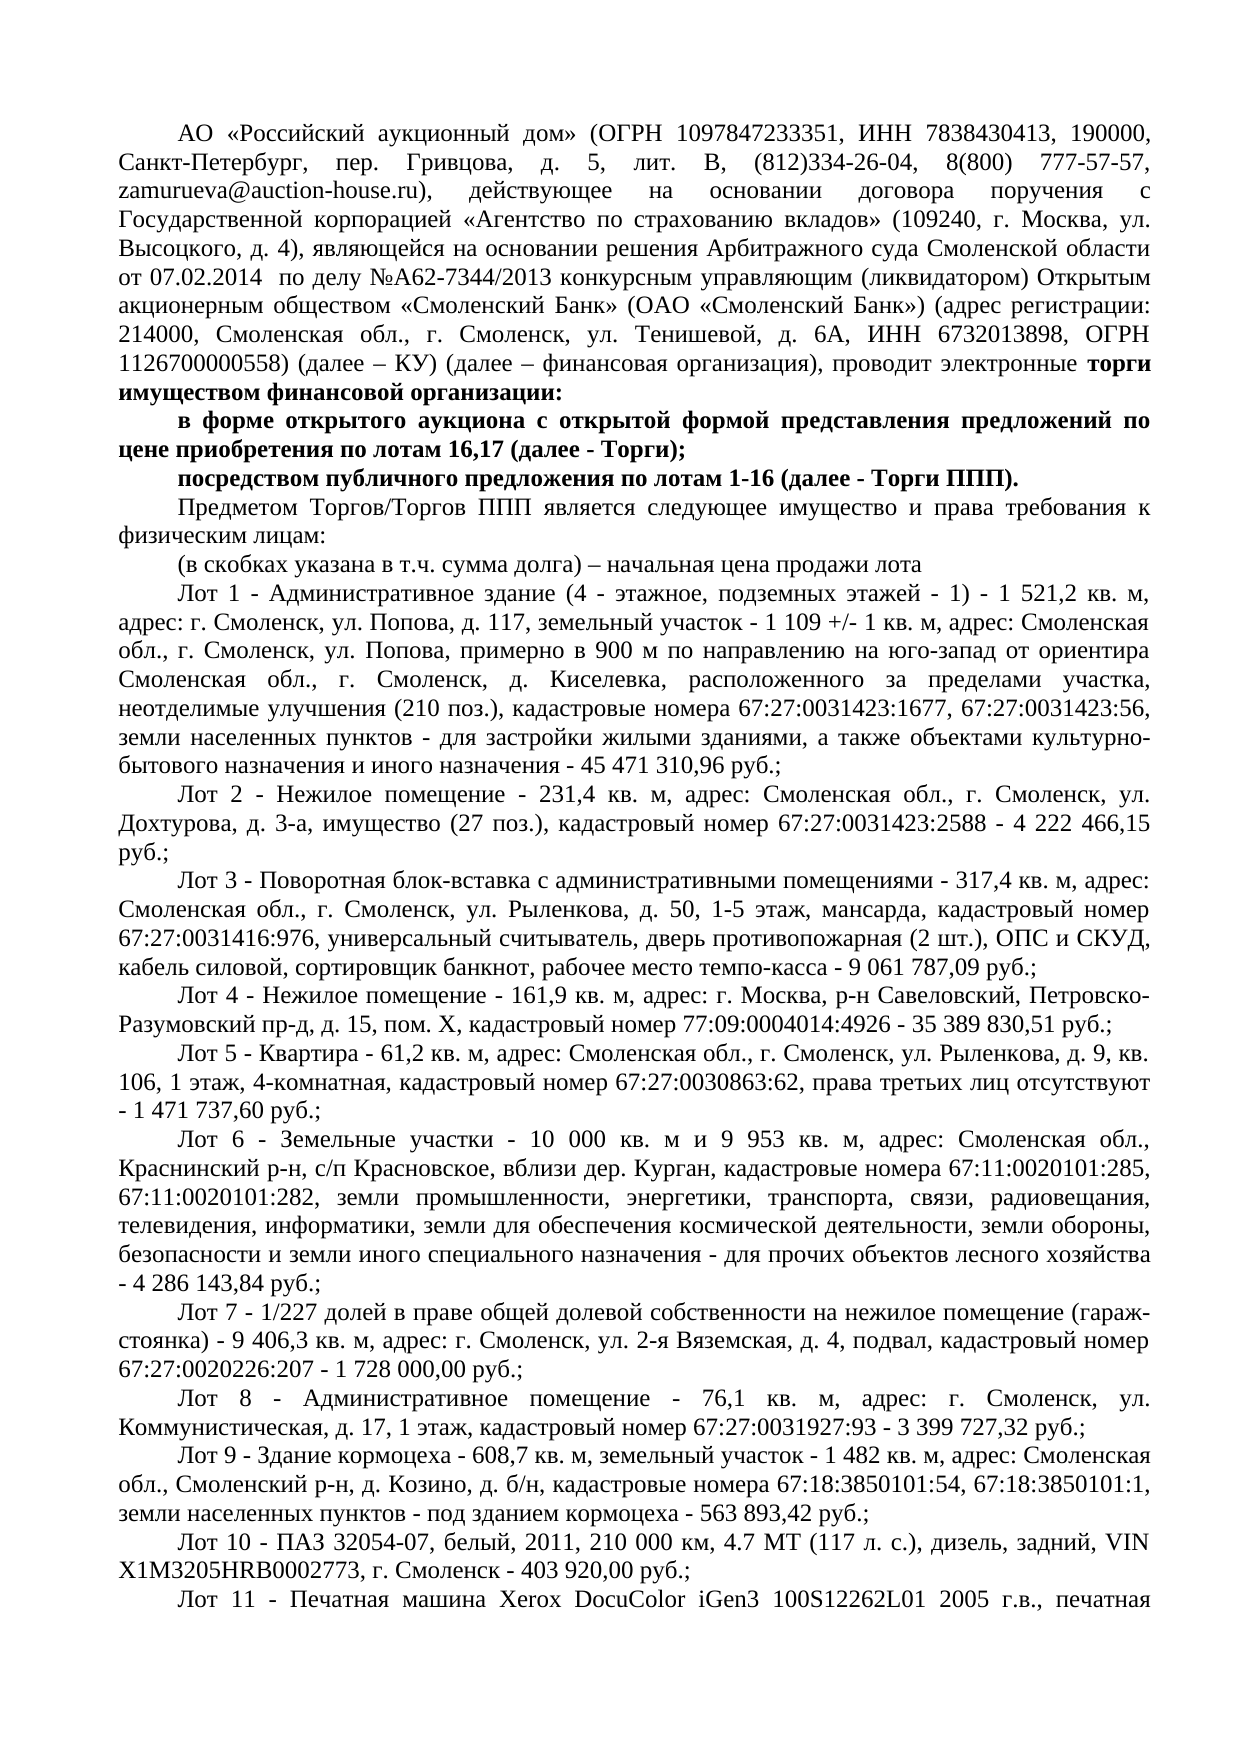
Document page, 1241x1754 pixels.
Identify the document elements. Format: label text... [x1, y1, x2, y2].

text Предметом Торгов/Торгов ППП является следующее имущество и права требования к физическим лицам: [118, 492, 1151, 549]
text Лот 9 - Здание кормоцеха - 608,7 кв. м, земельный участок - 1 482 кв. м, адрес: Смоленская обл., Смоленский р-н, д. Козино, д. б/н, кадастровые номера 67:18:3850101:54, 67:18:3850101:1, земли населенных пунктов - под зданием кормоцеха - 563 893,42 руб.; [118, 1441, 1151, 1527]
text Лот 2 - Нежилое помещение - 231,4 кв. м, адрес: Смоленская обл., г. Смоленск, ул. Дохтурова, д. 3-а, имущество (27 поз.), кадастровый номер 67:27:0031423:2588 - 4 222 466,15 руб.; [118, 779, 1151, 866]
text посредством публичного предложения по лотам 1-16 (далее - Торги ППП). [118, 463, 1151, 492]
text Лот 4 - Нежилое помещение - 161,9 кв. м, адрес: г. Москва, р-н Савеловский, Петровско-Разумовский пр-д, д. 15, пом. Х, кадастровый номер 77:09:0004014:4926 - 35 389 830,51 руб.; [118, 981, 1151, 1038]
text АО «Российский аукционный дом» (ОГРН 1097847233351, ИНН 7838430413, 190000, Санкт-Петербург, пер. Гривцова, д. 5, лит. В, (812)334-26-04, 8(800) 777-57-57, zamurueva@auction-house.ru), действующее на основании договора поручения с Государственной корпорацией «Агентство по страхованию вкладов» (109240, г. Москва, ул. Высоцкого, д. 4), являющейся на основании решения Арбитражного суда Смоленской области от 07.02.2014 по делу №А62-7344/2013 конкурсным управляющим (ликвидатором) Открытым акционерным обществом «Смоленский Банк» (ОАО «Смоленский Банк») (адрес регистрации: 214000, Смоленская обл., г. Смоленск, ул. Тенишевой, д. 6А, ИНН 6732013898, ОГРН 1126700000558) (далее – КУ) (далее – финансовая организация), проводит электронные торги имуществом финансовой организации: [118, 118, 1151, 406]
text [118, 1584, 1151, 1613]
text в форме открытого аукциона с открытой формой представления предложений по цене приобретения по лотам 16,17 (далее - Торги); [118, 406, 1151, 463]
text Лот 1 - Административное здание (4 - этажное, подземных этажей - 1) - 1 521,2 кв. м, адрес: г. Смоленск, ул. Попова, д. 117, земельный участок - 1 109 +/- 1 кв. м, адрес: Смоленская обл., г. Смоленск, ул. Попова, примерно в 900 м по направлению на юго-запад от ориентира Смоленская обл., г. Смоленск, д. Киселевка, расположенного за пределами участка, неотделимые улучшения (210 поз.), кадастровые номера 67:27:0031423:1677, 67:27:0031423:56, земли населенных пунктов - для застройки жилыми зданиями, а также объектами культурно-бытового назначения и иного назначения - 45 471 310,96 руб.; [118, 578, 1151, 779]
text Лот 6 - Земельные участки - 10 000 кв. м и 9 953 кв. м, адрес: Смоленская обл., Краснинский р-н, с/п Красновское, вблизи дер. Курган, кадастровые номера 67:11:0020101:285, 67:11:0020101:282, земли промышленности, энергетики, транспорта, связи, радиовещания, телевидения, информатики, земли для обеспечения космической деятельности, земли обороны, безопасности и земли иного специального назначения - для прочих объектов лесного хозяйства - 4 286 143,84 руб.; [118, 1124, 1151, 1297]
text (в скобках указана в т.ч. сумма долга) – начальная цена продажи лота [118, 549, 1151, 578]
text Лот 7 - 1/227 долей в праве общей долевой собственности на нежилое помещение (гараж-стоянка) - 9 406,3 кв. м, адрес: г. Смоленск, ул. 2-я Вяземская, д. 4, подвал, кадастровый номер 67:27:0020226:207 - 1 728 000,00 руб.; [118, 1297, 1151, 1383]
text Лот 8 - Административное помещение - 76,1 кв. м, адрес: г. Смоленск, ул. Коммунистическая, д. 17, 1 этаж, кадастровый номер 67:27:0031927:93 - 3 399 727,32 руб.; [118, 1383, 1151, 1441]
text Лот 5 - Квартира - 61,2 кв. м, адрес: Смоленская обл., г. Смоленск, ул. Рыленкова, д. 9, кв. 106, 1 этаж, 4-комнатная, кадастровый номер 67:27:0030863:62, права третьих лиц отсутствуют - 1 471 737,60 руб.; [118, 1038, 1151, 1124]
text Лот 10 - ПАЗ 32054-07, белый, 2011, 210 000 км, 4.7 МТ (117 л. с.), дизель, задний, VIN X1M3205HRB0002773, г. Смоленск - 403 920,00 руб.; [118, 1527, 1151, 1584]
text Лот 3 - Поворотная блок-вставка с административными помещениями - 317,4 кв. м, адрес: Смоленская обл., г. Смоленск, ул. Рыленкова, д. 50, 1-5 этаж, мансарда, кадастровый номер 67:27:0031416:976, универсальный считыватель, дверь противопожарная (2 шт.), ОПС и СКУД, кабель силовой, сортировщик банкнот, рабочее место темпо-касса - 9 061 787,09 руб.; [118, 866, 1151, 981]
